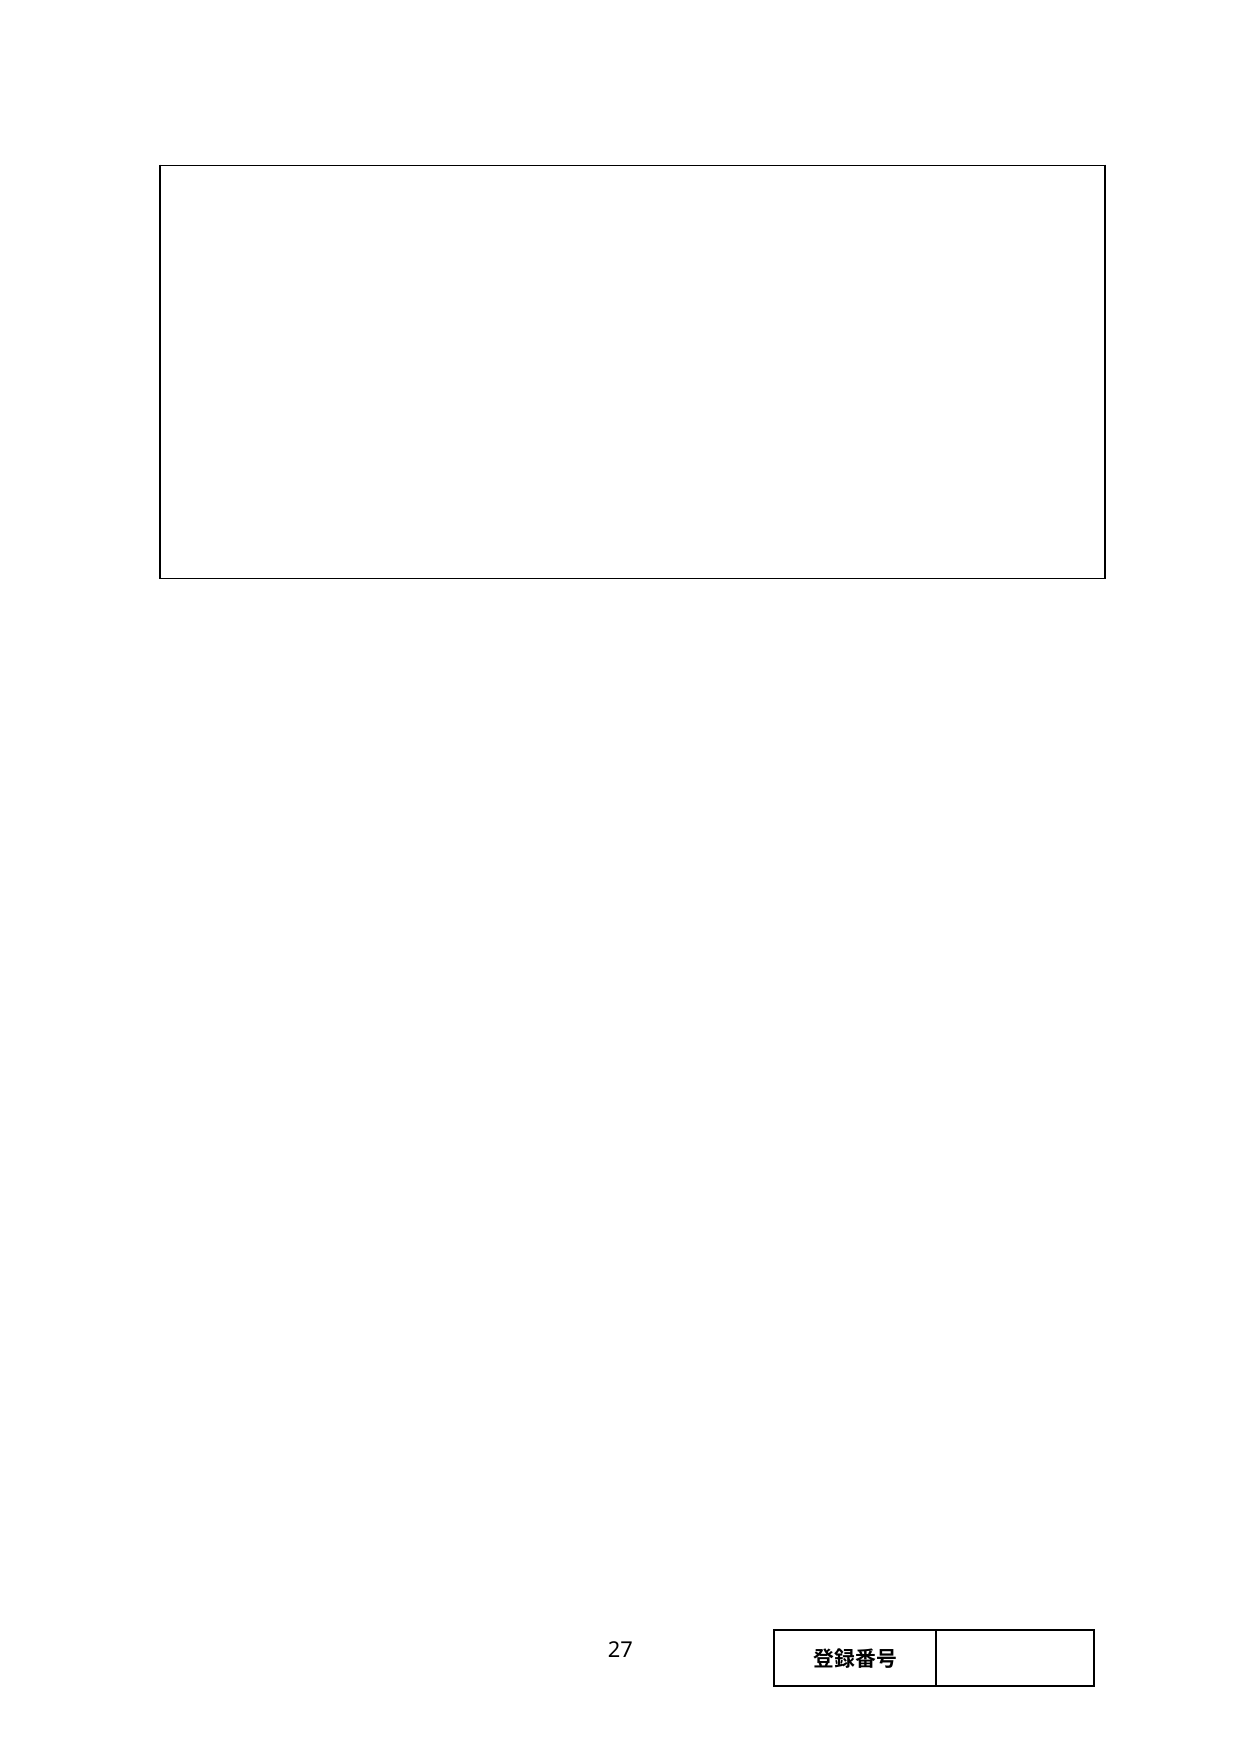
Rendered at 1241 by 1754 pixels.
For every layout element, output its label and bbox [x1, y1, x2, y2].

table_cell [161, 166, 1104, 578]
